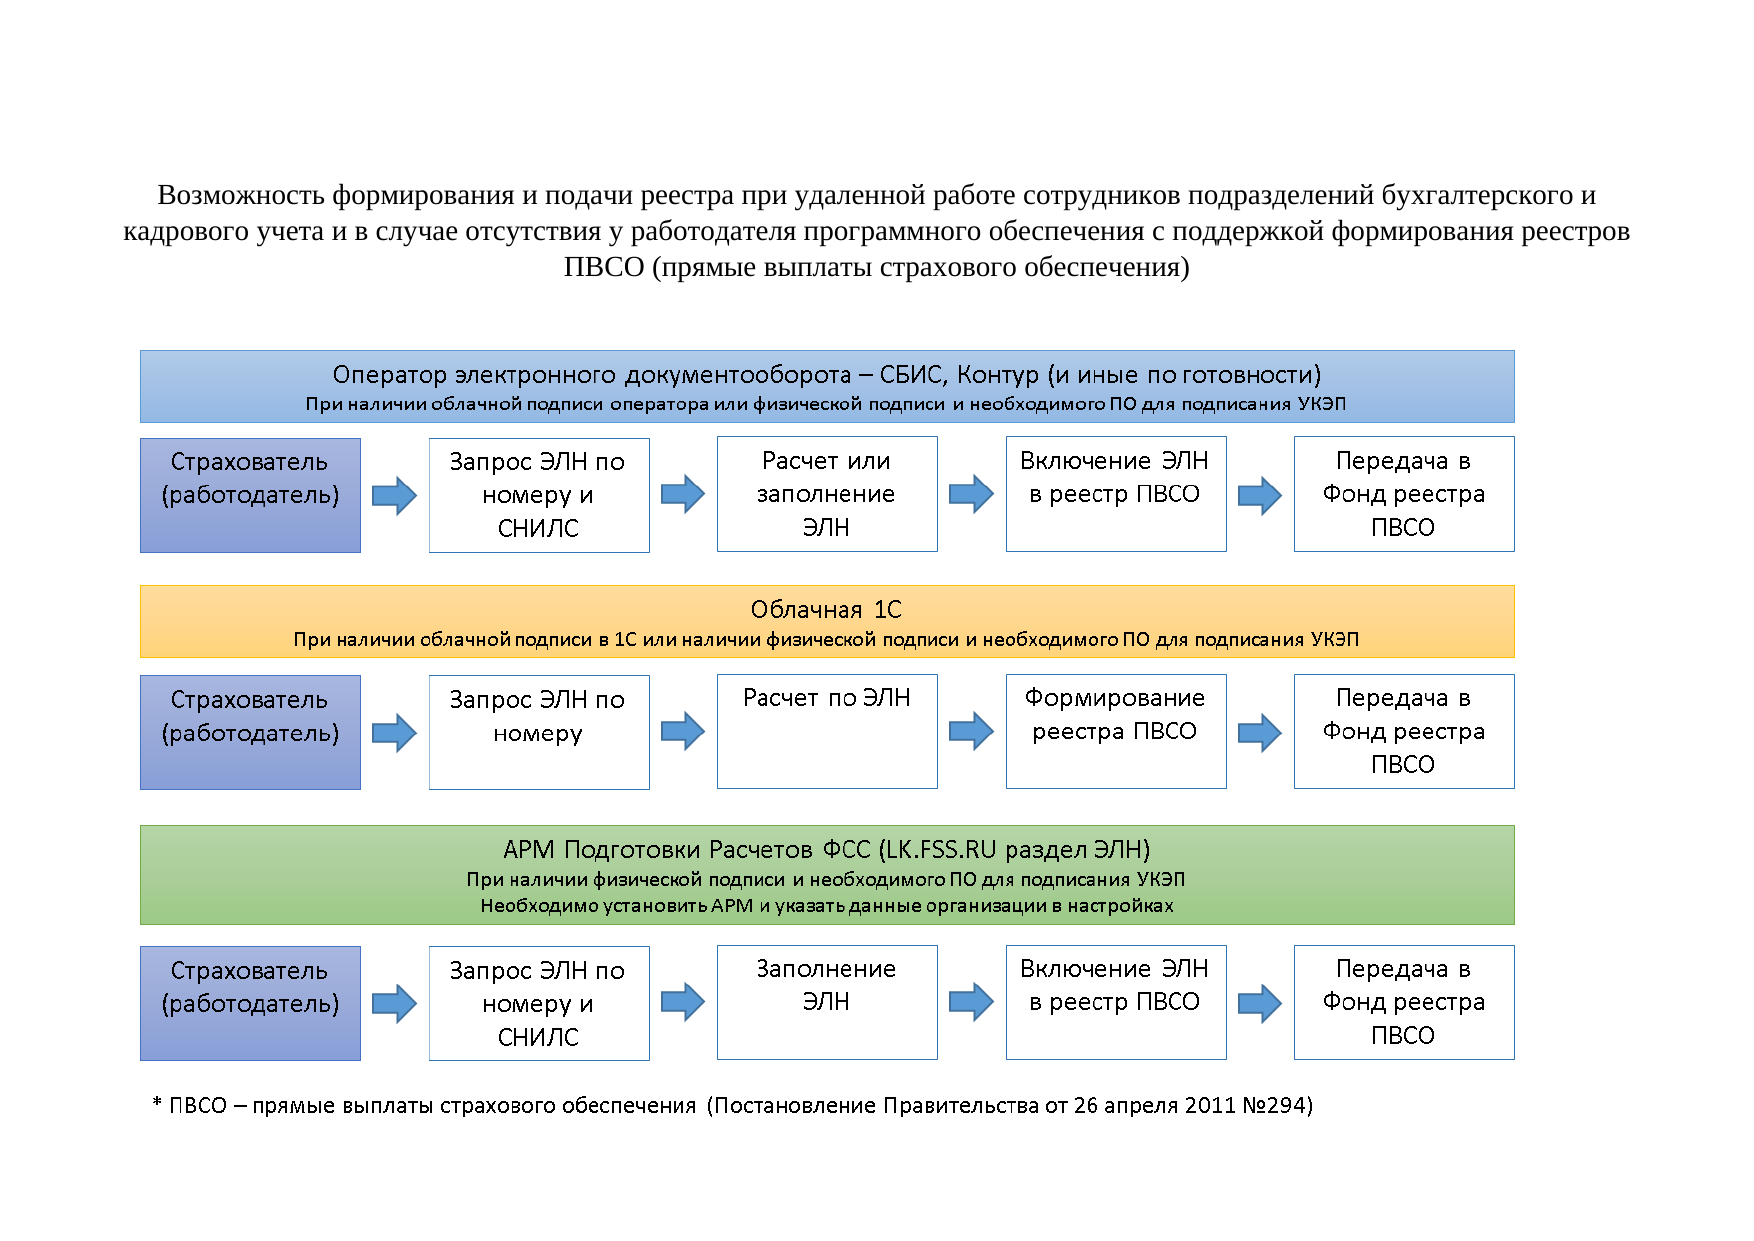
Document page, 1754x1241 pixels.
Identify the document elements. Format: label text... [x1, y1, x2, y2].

picture [97, 319, 1593, 1151]
text Возможность формирования и подачи реестра при удаленной работе сотрудников подразделений бухгалтерского и кадрового учета и в случае отсутствия у работодателя программного обеспечения с поддержкой формирования реестров ПВСО (прямые выплаты страхового обеспечения) [118, 177, 1636, 283]
